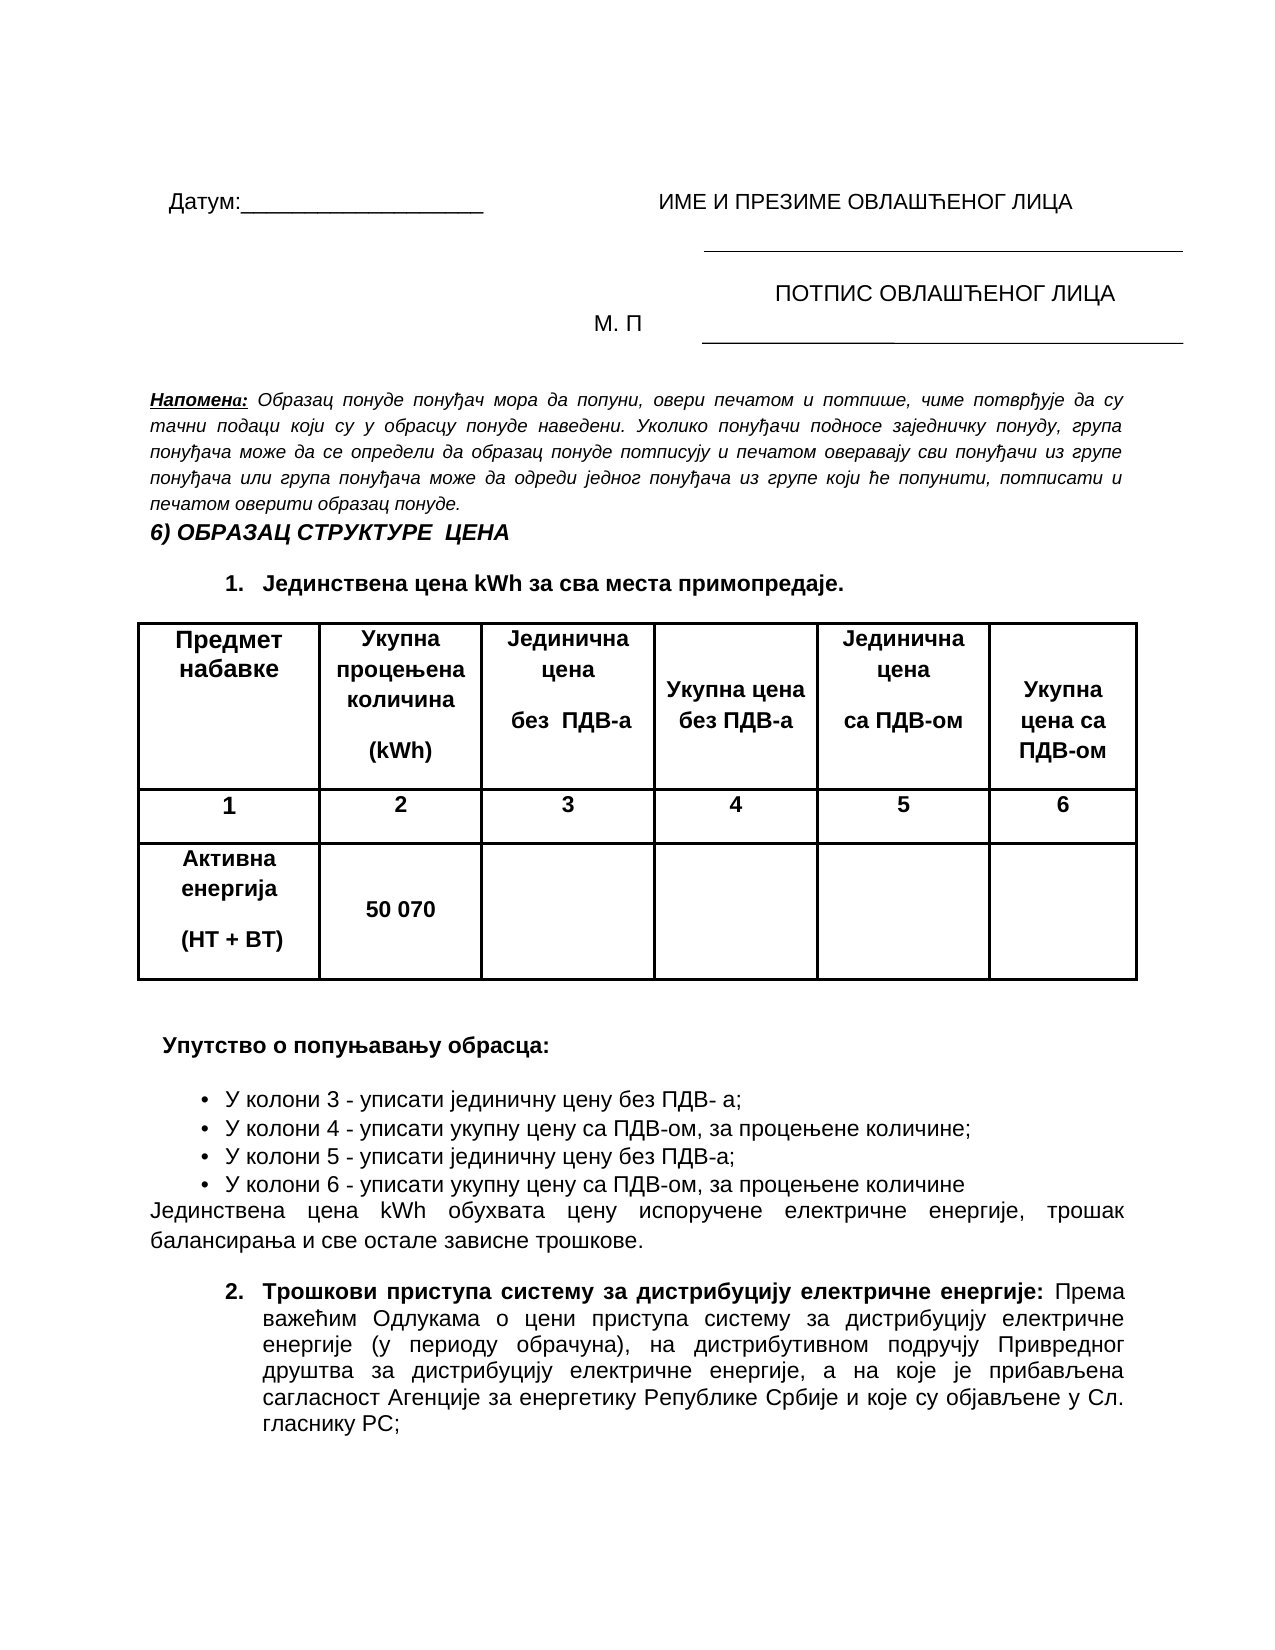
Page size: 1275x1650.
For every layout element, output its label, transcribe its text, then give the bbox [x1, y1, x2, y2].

table_cell 3 [483, 791, 653, 842]
table_header Јединична цена са ПДВ-ом [819, 625, 988, 788]
table_header Предмет набавке [140, 625, 318, 788]
table_cell [656, 845, 816, 977]
list У колони 6 - уписати укупну цену са ПДВ-ом, за процењене количине [201, 1171, 1125, 1197]
list У колони 4 - уписати укупну цену са ПДВ-ом, за процењене количине; [201, 1114, 1125, 1141]
table_cell 6 [991, 791, 1135, 842]
table_cell [483, 845, 653, 977]
table_cell [991, 845, 1135, 977]
table_cell 5 [819, 791, 988, 842]
text Упутство о попуњавању обрасца: [162, 1032, 1125, 1058]
text Јединствена цена kWh обухвата цену испоручене електричне енергије, трошак балансирања и све остале зависне трошкове. [150, 1197, 1125, 1254]
table_header Укупна цена без ПДВ-а [656, 625, 816, 788]
list У колони 5 - уписати јединичну цену без ПДВ-а; [201, 1143, 1125, 1169]
table_cell 1 [140, 791, 318, 842]
text Напоменa: Образац понуде понуђач мора да попуни, овери печатом и потпише, чиме потврђује да су тачни подаци који су у обрасцу понуде наведени. Уколико понуђачи подносе заједничку понуду, група понуђача може да се определи да образац понуде потписују и печатом оверавају сви понуђачи из групе понуђача или група понуђача може да одреди једног понуђача из групе који ће попунити, потписати и печатом оверити образац понуде. [150, 389, 1123, 514]
list У колони 3 - уписати јединичну цену без ПДВ- а; [201, 1086, 1125, 1113]
text М. П [594, 310, 1125, 337]
table_cell [819, 845, 988, 977]
table_header Јединична цена без ПДВ-а [483, 625, 653, 788]
table_header Укупна цена са ПДВ-ом [991, 625, 1135, 788]
table_cell 4 [656, 791, 816, 842]
table_cell 2 [321, 791, 480, 842]
text Датум:___________________ ИМЕ И ПРЕЗИМЕ ОВЛАШЋЕНОГ ЛИЦА [169, 188, 1125, 214]
text ПОТПИС ОВЛАШЋЕНОГ ЛИЦА [775, 280, 1125, 306]
list Јединствена цена kWh за сва места примопредаје. [225, 569, 1125, 596]
table_header Укупна процењена количина (kWh) [321, 625, 480, 788]
table_cell Активна енергија (НТ + ВТ) [140, 845, 318, 977]
table_cell 50 070 [321, 845, 480, 977]
text 6) ОБРАЗАЦ СТРУКТУРЕ ЦЕНА [150, 518, 1125, 545]
list Трошкови приступа систему за дистрибуцију електричне енергије: Према важећим Одлукама о цени приступа систему за дистрибуцију електричне енергије (у периоду обрачуна), на дистрибутивном подручју Привредног друштва за дистрибуцију електричне енергије, а на које је прибављена сагласност Агенције за енергетику Републике Србије и које су објављене у Сл. гласнику РС; [225, 1278, 1125, 1436]
